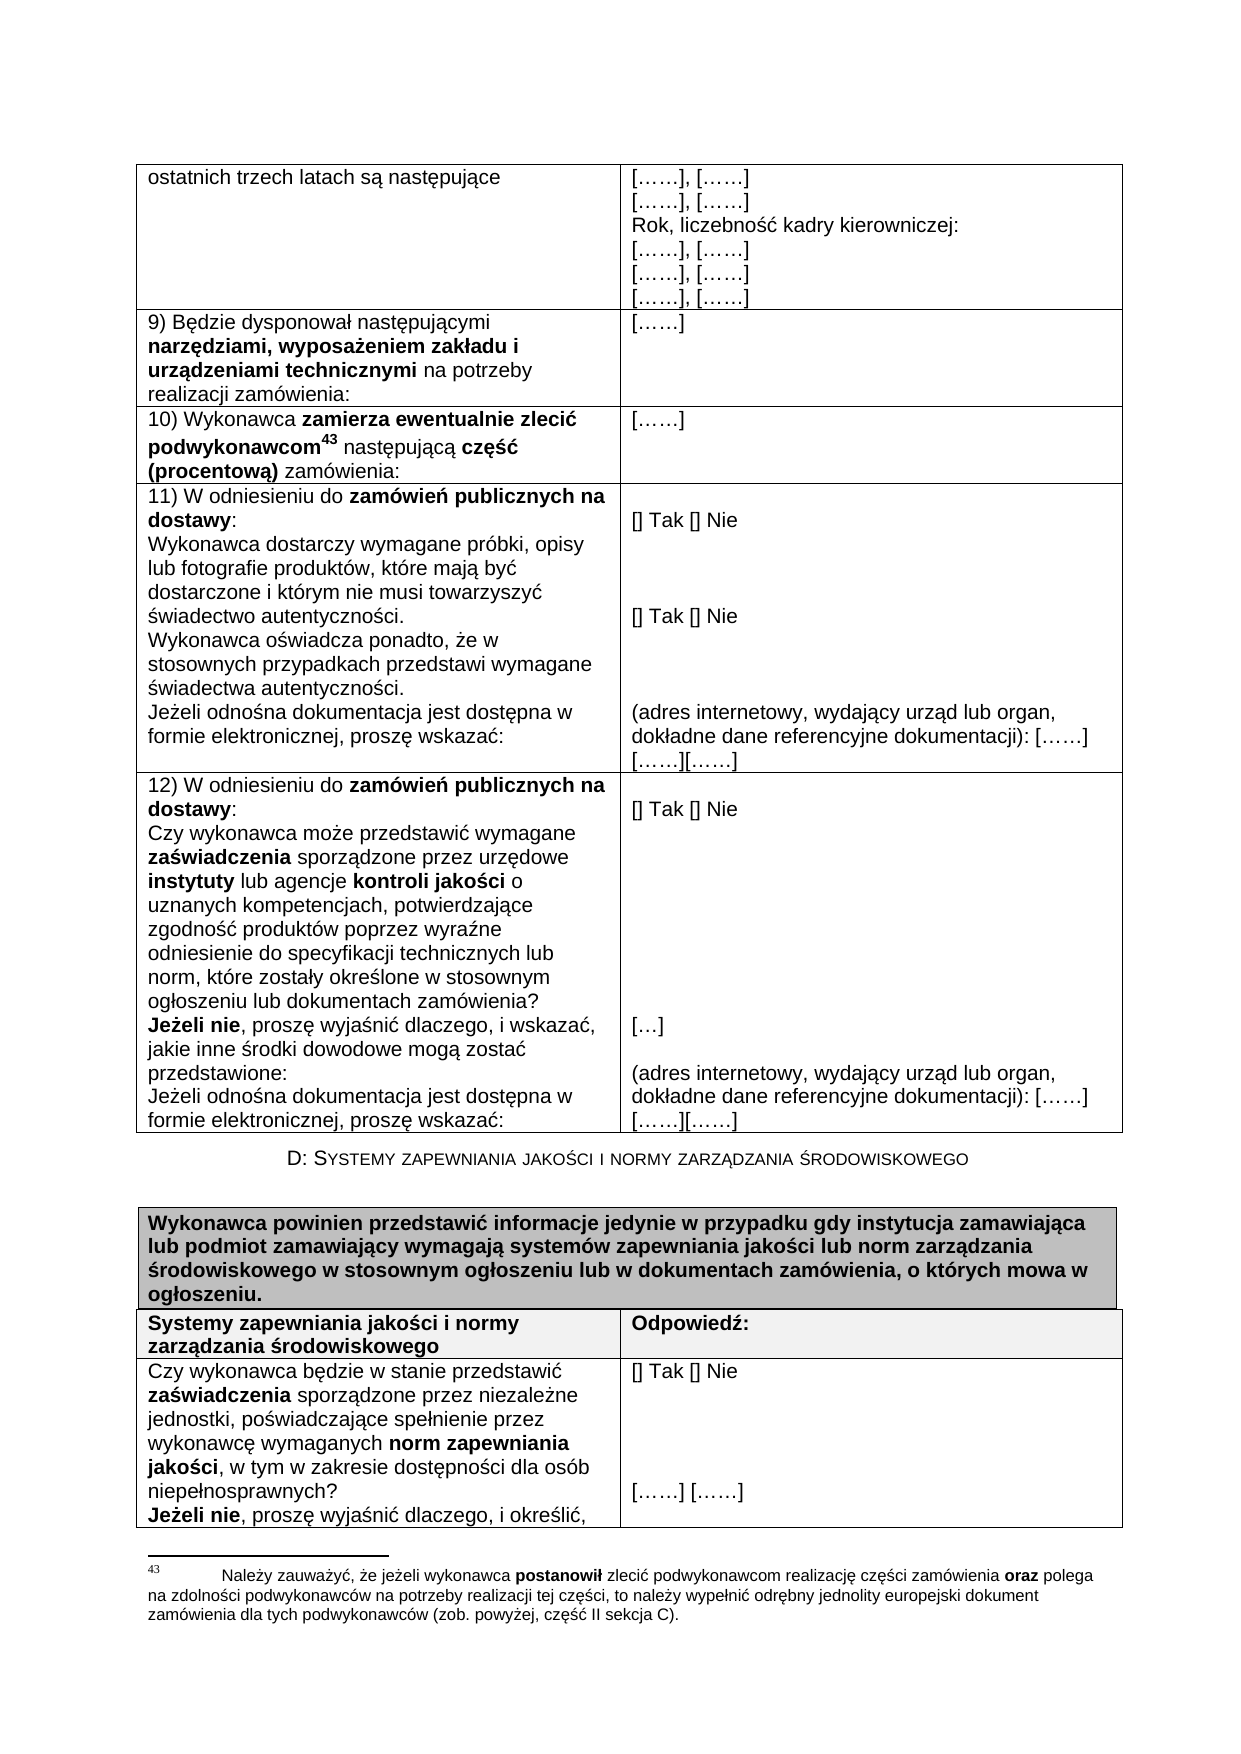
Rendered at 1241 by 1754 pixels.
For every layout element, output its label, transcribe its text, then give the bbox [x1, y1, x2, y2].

table_cell [……] [621, 310, 1122, 406]
table_cell [] Tak [] Nie [] Tak [] Nie (adres internetowy, wydający urząd lub organ, dokładne dane referencyjne dokumentacji): [……][……][……] [621, 484, 1122, 772]
table_header Odpowiedź: [621, 1310, 1122, 1358]
table_cell 10) Wykonawca zamierza ewentualnie zlecić podwykonawcom następującą część (procentową) zamówienia: [137, 407, 620, 483]
table_cell 12) W odniesieniu do zamówień publicznych na dostawy: Czy wykonawca może przedstawić wymagane zaświadczenia sporządzone przez urzędowe instytuty lub agencje kontroli jakości o uznanych kompetencjach, potwierdzające zgodność produktów poprzez wyraźne odniesienie do specyfikacji technicznych lub norm, które zostały określone w stosownym ogłoszeniu lub dokumentach zamówienia? Jeżeli nie, proszę wyjaśnić dlaczego, i wskazać, jakie inne środki dowodowe mogą zostać przedstawione: Jeżeli odnośna dokumentacja jest dostępna w formie elektronicznej, proszę wskazać: [137, 773, 620, 1132]
text Wykonawca powinien przedstawić informacje jedynie w przypadku gdy instytucja zamawiająca lub podmiot zamawiający wymagają systemów zapewniania jakości lub norm zarządzania środowiskowego w stosownym ogłoszeniu lub w dokumentach zamówienia, o których mowa w ogłoszeniu. [139, 1208, 1116, 1308]
table_cell [……] [621, 407, 1122, 483]
table_cell 9) Będzie dysponował następującymi narzędziami, wyposażeniem zakładu i urządzeniami technicznymi na potrzeby realizacji zamówienia: [137, 310, 620, 406]
table_header Systemy zapewniania jakości i normy zarządzania środowiskowego [137, 1310, 620, 1358]
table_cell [137, 1359, 620, 1527]
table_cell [621, 165, 1122, 309]
table_cell [] Tak [] Nie […] (adres internetowy, wydający urząd lub organ, dokładne dane referencyjne dokumentacji): [……][……][……] [621, 773, 1122, 1132]
table_cell 11) W odniesieniu do zamówień publicznych na dostawy: Wykonawca dostarczy wymagane próbki, opisy lub fotografie produktów, które mają być dostarczone i którym nie musi towarzyszyć świadectwo autentyczności. Wykonawca oświadcza ponadto, że w stosownych przypadkach przedstawi wymagane świadectwa autentyczności. Jeżeli odnośna dokumentacja jest dostępna w formie elektronicznej, proszę wskazać: [137, 484, 620, 772]
title D: Systemy zapewniania jakości i normy zarządzania środowiskowego [148, 1146, 1107, 1170]
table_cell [621, 1359, 1122, 1527]
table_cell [137, 165, 620, 309]
